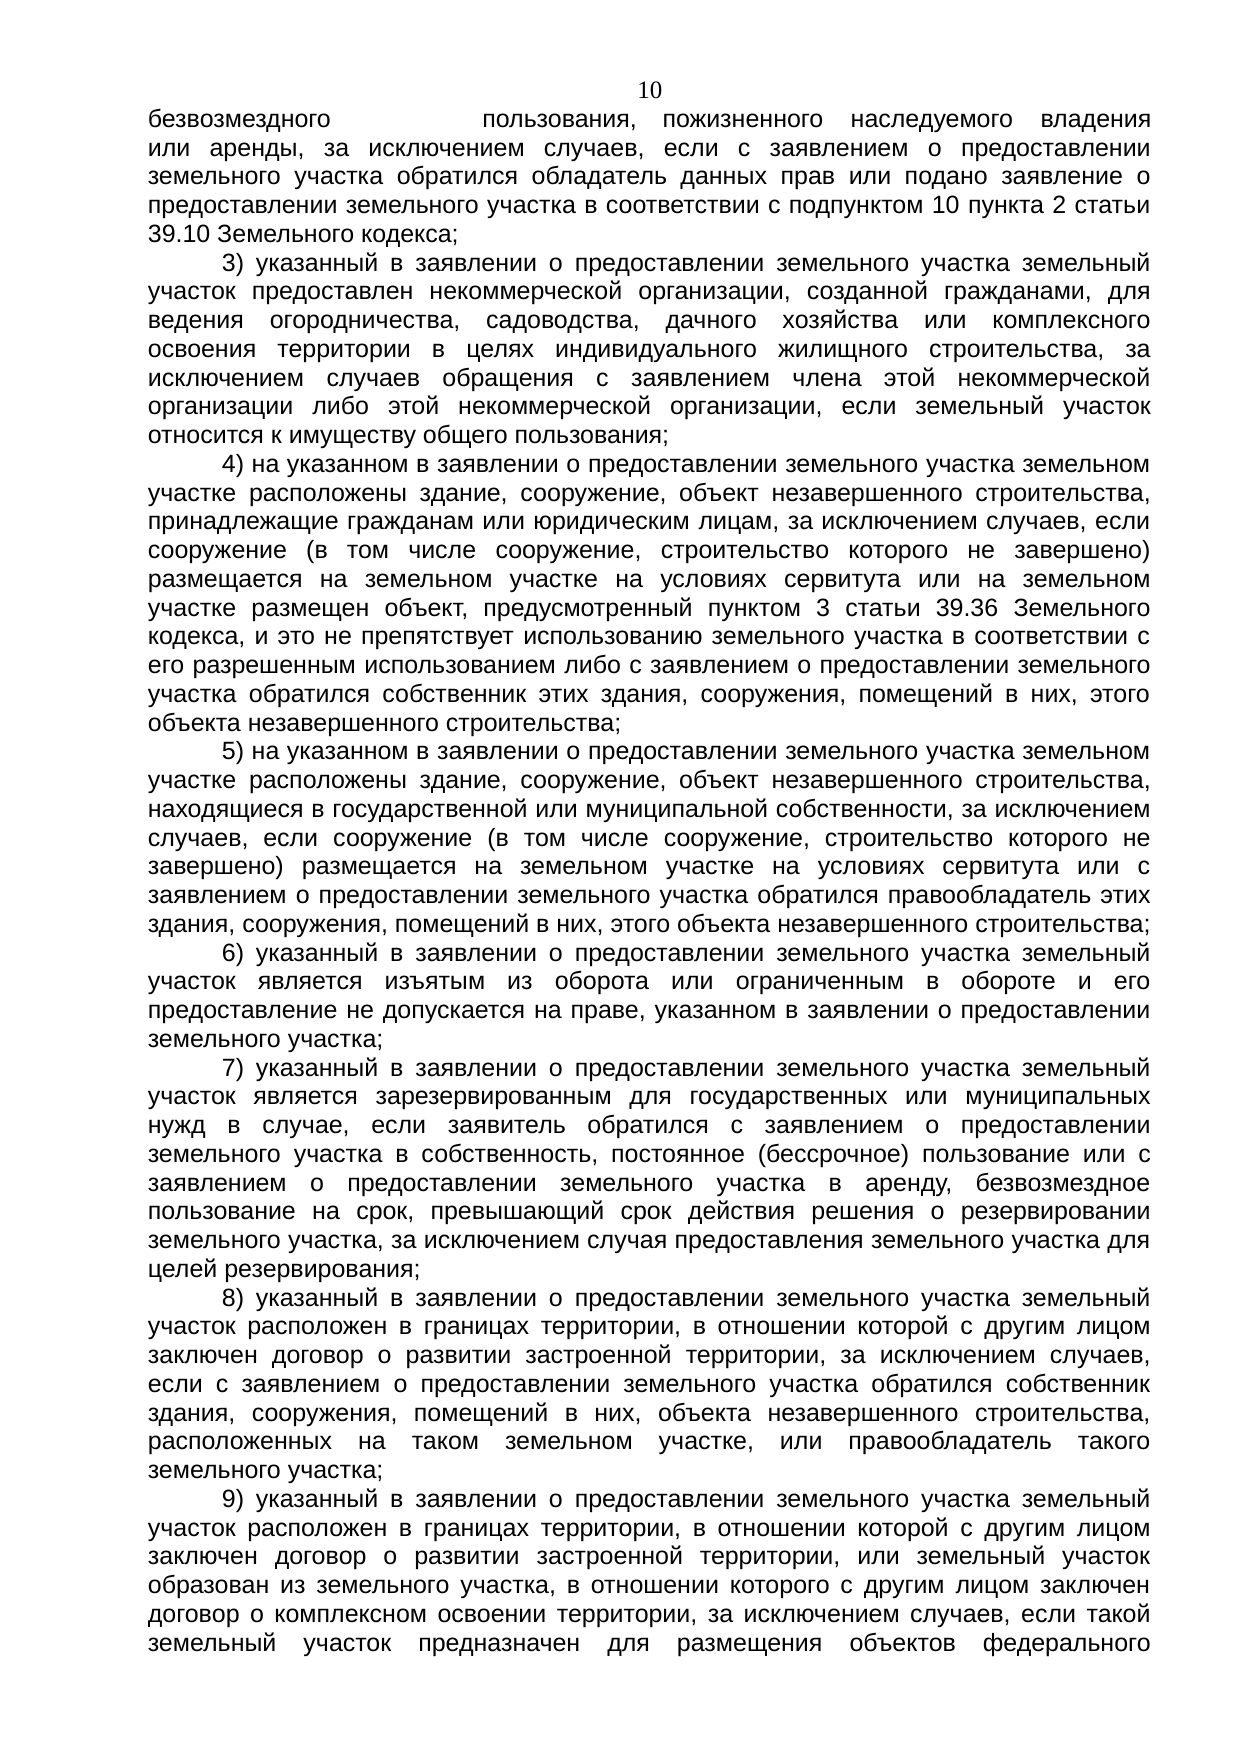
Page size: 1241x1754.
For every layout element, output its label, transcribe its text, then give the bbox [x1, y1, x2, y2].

text 4) на указанном в заявлении о предоставлении земельного участка земельном участке расположены здание, сооружение, объект незавершенного строительства, принадлежащие гражданам или юридическим лицам, за исключением случаев, если сооружение (в том числе сооружение, строительство которого не завершено) размещается на земельном участке на условиях сервитута или на земельном участке размещен объект, предусмотренный пунктом 3 статьи 39.36 Земельного кодекса, и это не препятствует использованию земельного участка в соответствии с его разрешенным использованием либо с заявлением о предоставлении земельного участка обратился собственник этих здания, сооружения, помещений в них, этого объекта незавершенного строительства; [148, 449, 1152, 736]
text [148, 1484, 1152, 1656]
text 5) на указанном в заявлении о предоставлении земельного участка земельном участке расположены здание, сооружение, объект незавершенного строительства, находящиеся в государственной или муниципальной собственности, за исключением случаев, если сооружение (в том числе сооружение, строительство которого не завершено) размещается на земельном участке на условиях сервитута или с заявлением о предоставлении земельного участка обратился правообладатель этих здания, сооружения, помещений в них, этого объекта незавершенного строительства; [148, 736, 1152, 937]
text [148, 104, 1152, 247]
text 8) указанный в заявлении о предоставлении земельного участка земельный участок расположен в границах территории, в отношении которой с другим лицом заключен договор о развитии застроенной территории, за исключением случаев, если с заявлением о предоставлении земельного участка обратился собственник здания, сооружения, помещений в них, объекта незавершенного строительства, расположенных на таком земельном участке, или правообладатель такого земельного участка; [148, 1282, 1152, 1484]
text 6) указанный в заявлении о предоставлении земельного участка земельный участок является изъятым из оборота или ограниченным в обороте и его предоставление не допускается на праве, указанном в заявлении о предоставлении земельного участка; [148, 937, 1152, 1052]
text 7) указанный в заявлении о предоставлении земельного участка земельный участок является зарезервированным для государственных или муниципальных нужд в случае, если заявитель обратился с заявлением о предоставлении земельного участка в собственность, постоянное (бессрочное) пользование или с заявлением о предоставлении земельного участка в аренду, безвозмездное пользование на срок, превышающий срок действия решения о резервировании земельного участка, за исключением случая предоставления земельного участка для целей резервирования; [148, 1052, 1152, 1282]
text 3) указанный в заявлении о предоставлении земельного участка земельный участок предоставлен некоммерческой организации, созданной гражданами, для ведения огородничества, садоводства, дачного хозяйства или комплексного освоения территории в целях индивидуального жилищного строительства, за исключением случаев обращения с заявлением члена этой некоммерческой организации либо этой некоммерческой организации, если земельный участок относится к имуществу общего пользования; [148, 247, 1152, 449]
